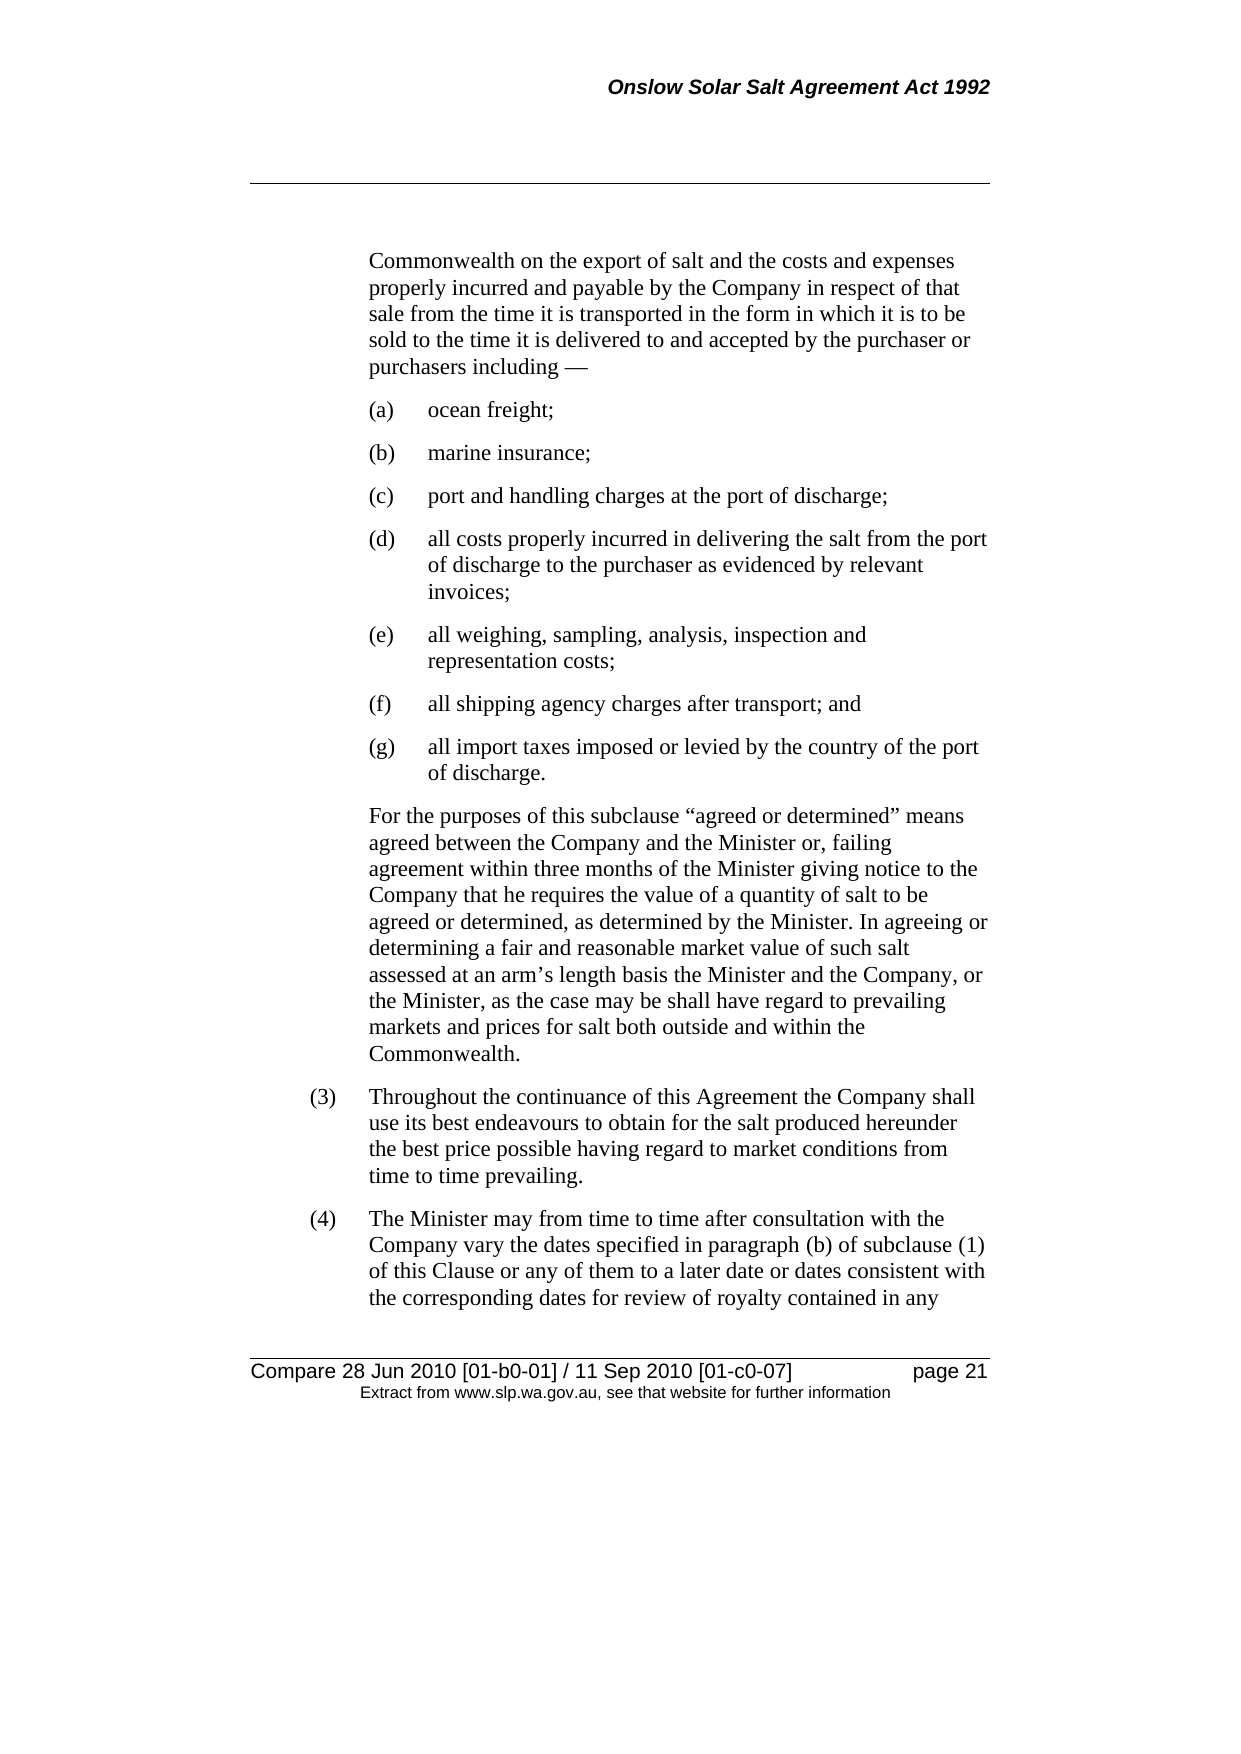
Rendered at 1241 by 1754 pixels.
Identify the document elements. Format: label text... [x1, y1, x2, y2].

text (g) all import taxes imposed or levied by the country of the port of discharge. [250, 733, 990, 786]
text (c) port and handling charges at the port of discharge; [250, 482, 990, 508]
text (e) all weighing, sampling, analysis, inspection and representation costs; [250, 621, 990, 673]
text (d) all costs properly incurred in delivering the salt from the port of discharge to the purchaser as evidenced by relevant invoices; [250, 525, 990, 604]
text (b) marine insurance; [250, 439, 990, 465]
text (a) ocean freight; [250, 396, 990, 422]
text (3) Throughout the continuance of this Agreement the Company shall use its best endeavours to obtain for the salt produced hereunder the best price possible having regard to market conditions from time to time prevailing. [250, 1083, 990, 1188]
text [250, 247, 990, 379]
text (f) all shipping agency charges after transport; and [250, 690, 990, 716]
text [250, 1205, 990, 1310]
text For the purposes of this subclause “agreed or determined” means agreed between the Company and the Minister or, failing agreement within three months of the Minister giving notice to the Company that he requires the value of a quantity of salt to be agreed or determined, as determined by the Minister. In agreeing or determining a fair and reasonable market value of such salt assessed at an arm’s length basis the Minister and the Company, or the Minister, as the case may be shall have regard to prevailing markets and prices for salt both outside and within the Commonwealth. [250, 802, 990, 1066]
